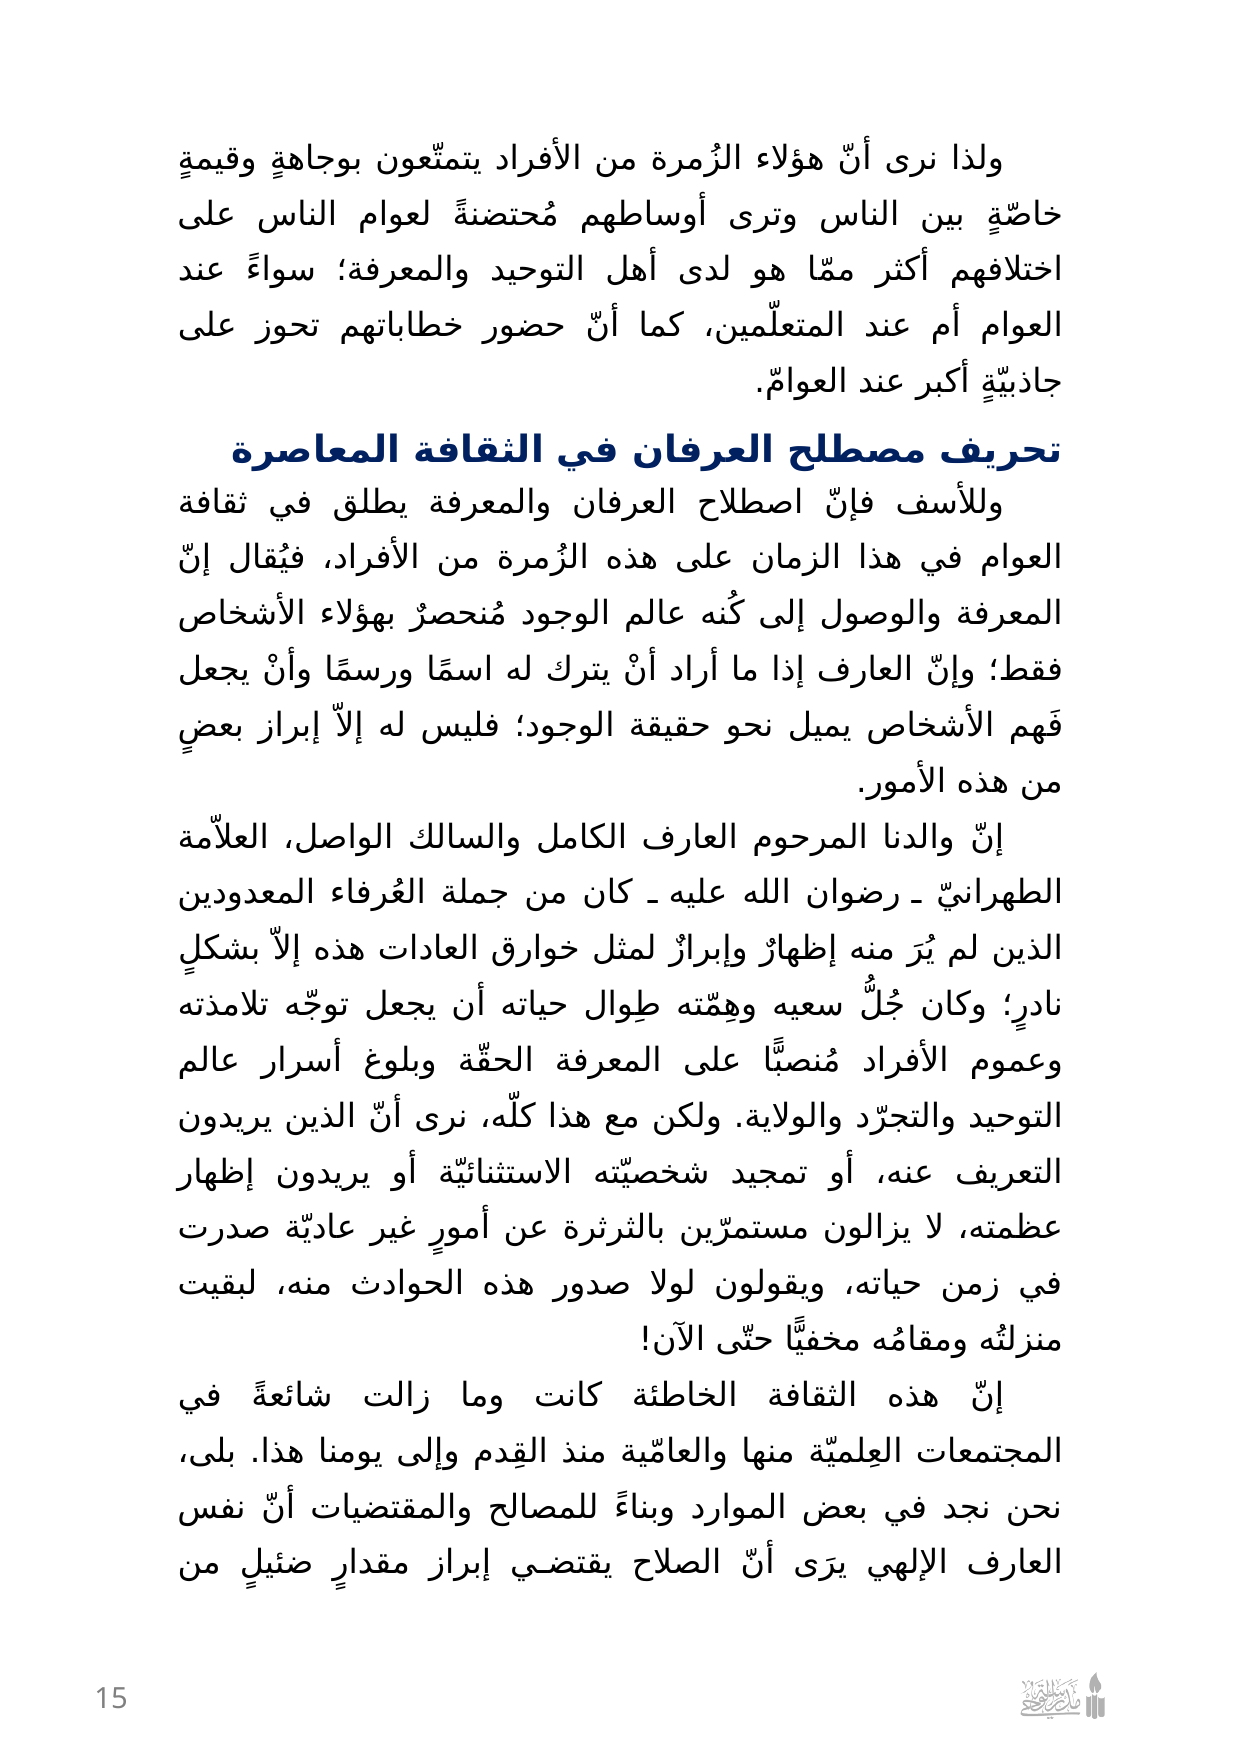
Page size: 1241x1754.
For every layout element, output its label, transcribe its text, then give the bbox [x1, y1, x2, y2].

title تحريف مصطلح العرفان في الثقافة المعاصرة [177, 427, 1063, 471]
text إنّ والدنا المرحوم العارف الكامل والسالك الواصل، العلاّمة الطهرانيّ ـ رضوان الله عليه ـ كان من جملة العُرفاء المعدودين الذين لم يُرَ منه إظهارٌ وإبرازٌ لمثل خوارق العادات هذه إلاّ بشكلٍ نادرٍ؛ وكان جُلُّ سعيه وهِمّته طِوال حياته أن يجعل توجّه تلامذته وعموم الأفراد مُنصبًّا على المعرفة الحقّة وبلوغ أسرار عالم التوحيد والتجرّد والولاية. ولكن مع هذا كلّه، نرى أنّ الذين يريدون التعريف عنه، أو تمجيد شخصيّته الاستثنائيّة أو يريدون إظهار عظمته، لا يزالون مستمرّين بالثرثرة عن أمورٍ غير عاديّة صدرت في زمن حياته، ويقولون لولا صدور هذه الحوادث منه، لبقيت منزلتُه ومقامُه مخفيًّا حتّى الآن! [177, 815, 1063, 1373]
text ولذا نرى أنّ هؤلاء الزُمرة من الأفراد يتمتّعون بوجاهةٍ وقيمةٍ خاصّةٍ بين الناس وترى أوساطهم مُحتضنةً لعوام الناس على اختلافهم أكثر ممّا هو لدى أهل التوحيد والمعرفة؛ سواءً عند العوام أم عند المتعلّمين، كما أنّ حضور خطاباتهم تحوز على جاذبيّةٍ أكبر عند العوامّ. [177, 136, 1063, 415]
text وللأسف فإنّ اصطلاح العرفان والمعرفة يطلق في ثقافة العوام في هذا الزمان على هذه الزُمرة من الأفراد، فيُقال إنّ المعرفة والوصول إلى كُنه عالم الوجود مُنحصرٌ بهؤلاء الأشخاص فقط؛ وإنّ العارف إذا ما أراد أنْ يترك له اسمًا ورسمًا وأنْ يجعل فَهم الأشخاص يميل نحو حقيقة الوجود؛ فليس له إلاّ إبراز بعضٍ من هذه الأمور. [177, 480, 1063, 815]
picture [1020, 1672, 1105, 1719]
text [177, 1373, 1063, 1596]
